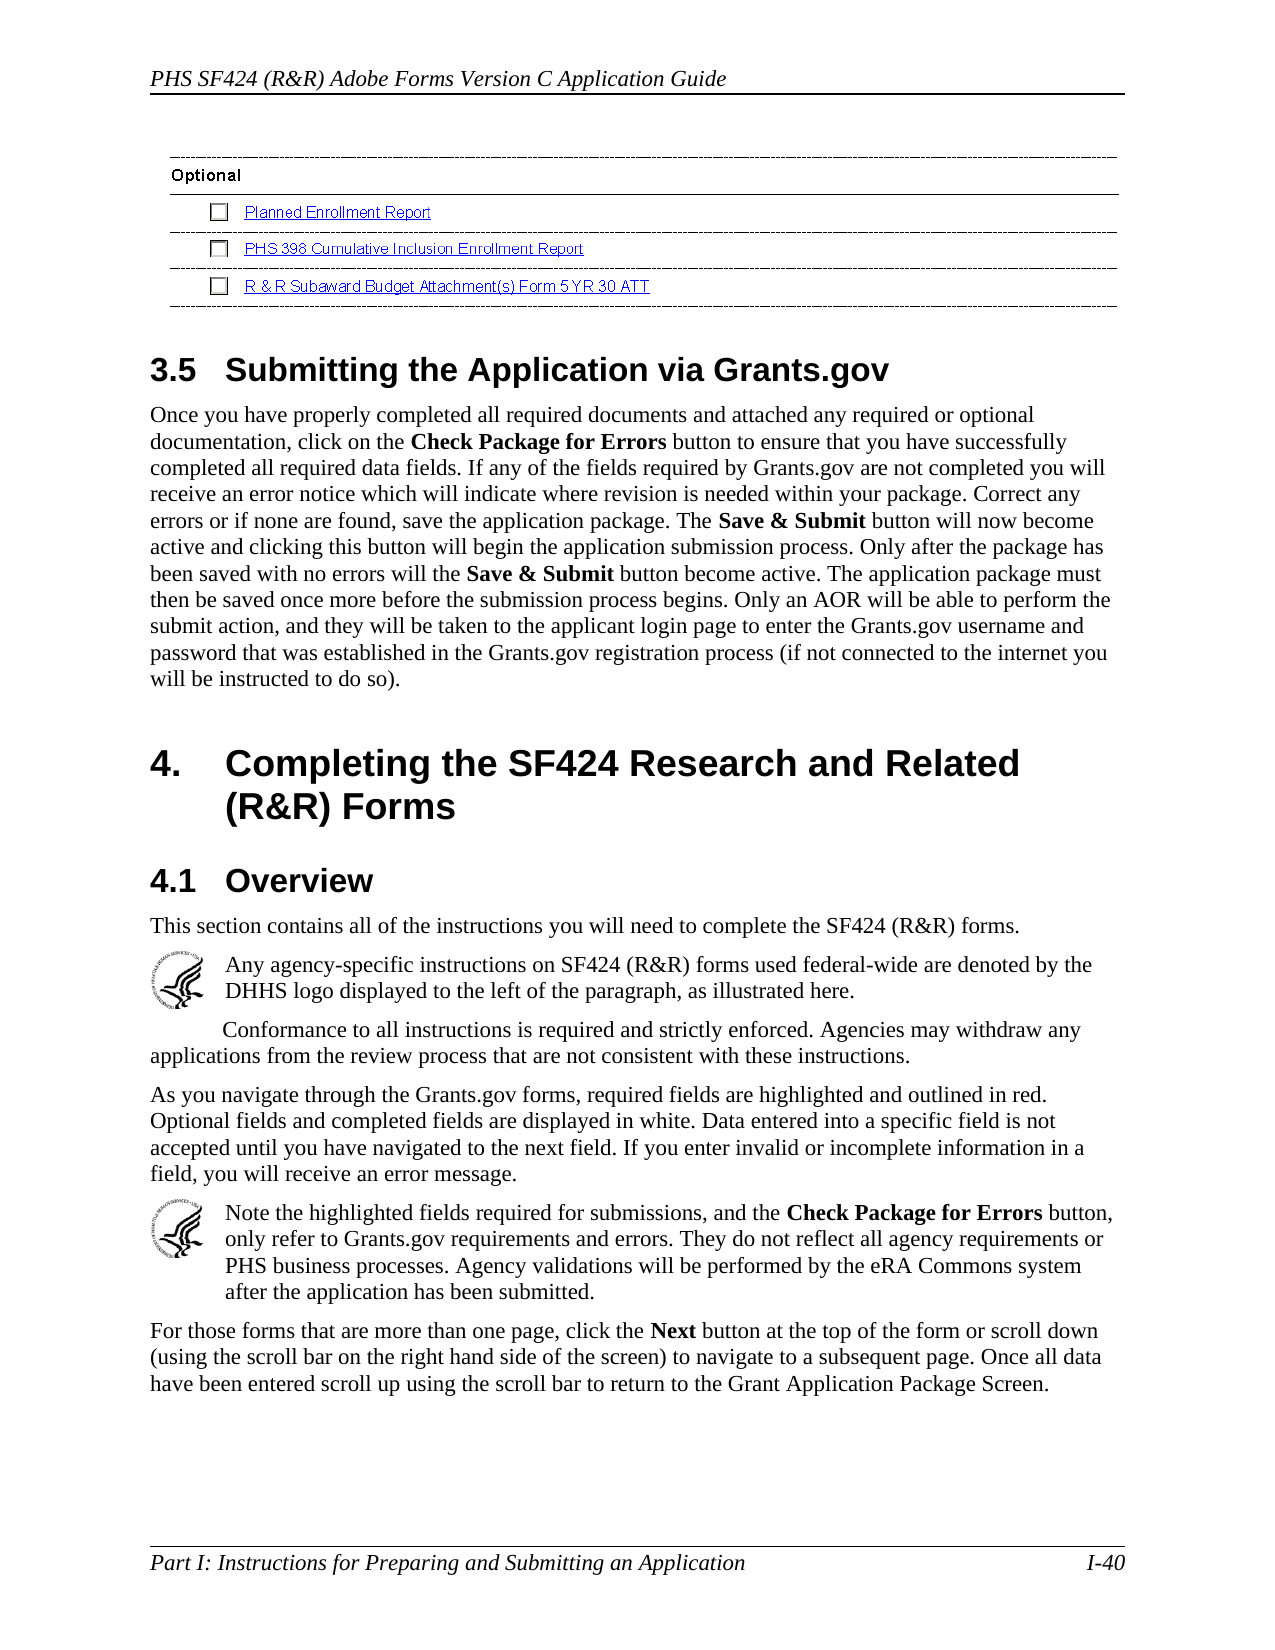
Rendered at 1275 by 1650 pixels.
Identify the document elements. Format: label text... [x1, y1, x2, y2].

picture [150, 950, 203, 1007]
text This section contains all of the instructions you will need to complete the SF424 (R&R) forms. [150, 912, 1125, 938]
text Conformance to all instructions is required and strictly enforced. Agencies may withdraw any applications from the review process that are not consistent with these instructions. [150, 1016, 1125, 1069]
subtitle 4.1 Overview [150, 861, 1125, 899]
text For those forms that are more than one page, click the Next button at the top of the form or scroll down (using the scroll bar on the right hand side of the screen) to navigate to a subsequent page. Once all data have been entered scroll up using the scroll bar to return to the Grant Application Package Screen. [150, 1317, 1125, 1396]
text As you navigate through the Grants.gov forms, required fields are highlighted and outlined in red. Optional fields and completed fields are displayed in white. Data entered into a specific field is not accepted until you have navigated to the next field. If you enter invalid or incomplete information in a field, you will receive an error message. [150, 1081, 1125, 1187]
text Once you have properly completed all required documents and attached any required or optional documentation, click on the Check Package for Errors button to ensure that you have successfully completed all required data fields. If any of the fields required by Grants.gov are not completed you will receive an error notice which will indicate where revision is needed within your package. Correct any errors or if none are found, save the application package. The Save & Submit button will now become active and clicking this button will begin the application submission process. Only after the package has been saved with no errors will the Save & Submit button become active. The application package must then be saved once more before the submission process begins. Only an AOR will be able to perform the submit action, and they will be taken to the applicant login page to enter the Grants.gov username and password that was established in the Grants.gov registration process (if not connected to the internet you will be instructed to do so). [150, 401, 1125, 691]
picture [150, 1199, 203, 1256]
picture [150, 150, 1125, 318]
subtitle 3.5 Submitting the Application via Grants.gov [150, 351, 1125, 389]
text Any agency-specific instructions on SF424 (R&R) forms used federal-wide are denoted by the DHHS logo displayed to the left of the paragraph, as illustrated here. [225, 951, 1125, 1003]
text Note the highlighted fields required for submissions, and the Check Package for Errors button, only refer to Grants.gov requirements and errors. They do not reflect all agency requirements or PHS business processes. Agency validations will be performed by the eRA Commons system after the application has been submitted. [225, 1199, 1125, 1304]
subtitle 4. Completing the SF424 Research and Related (R&R) Forms [150, 741, 1125, 828]
